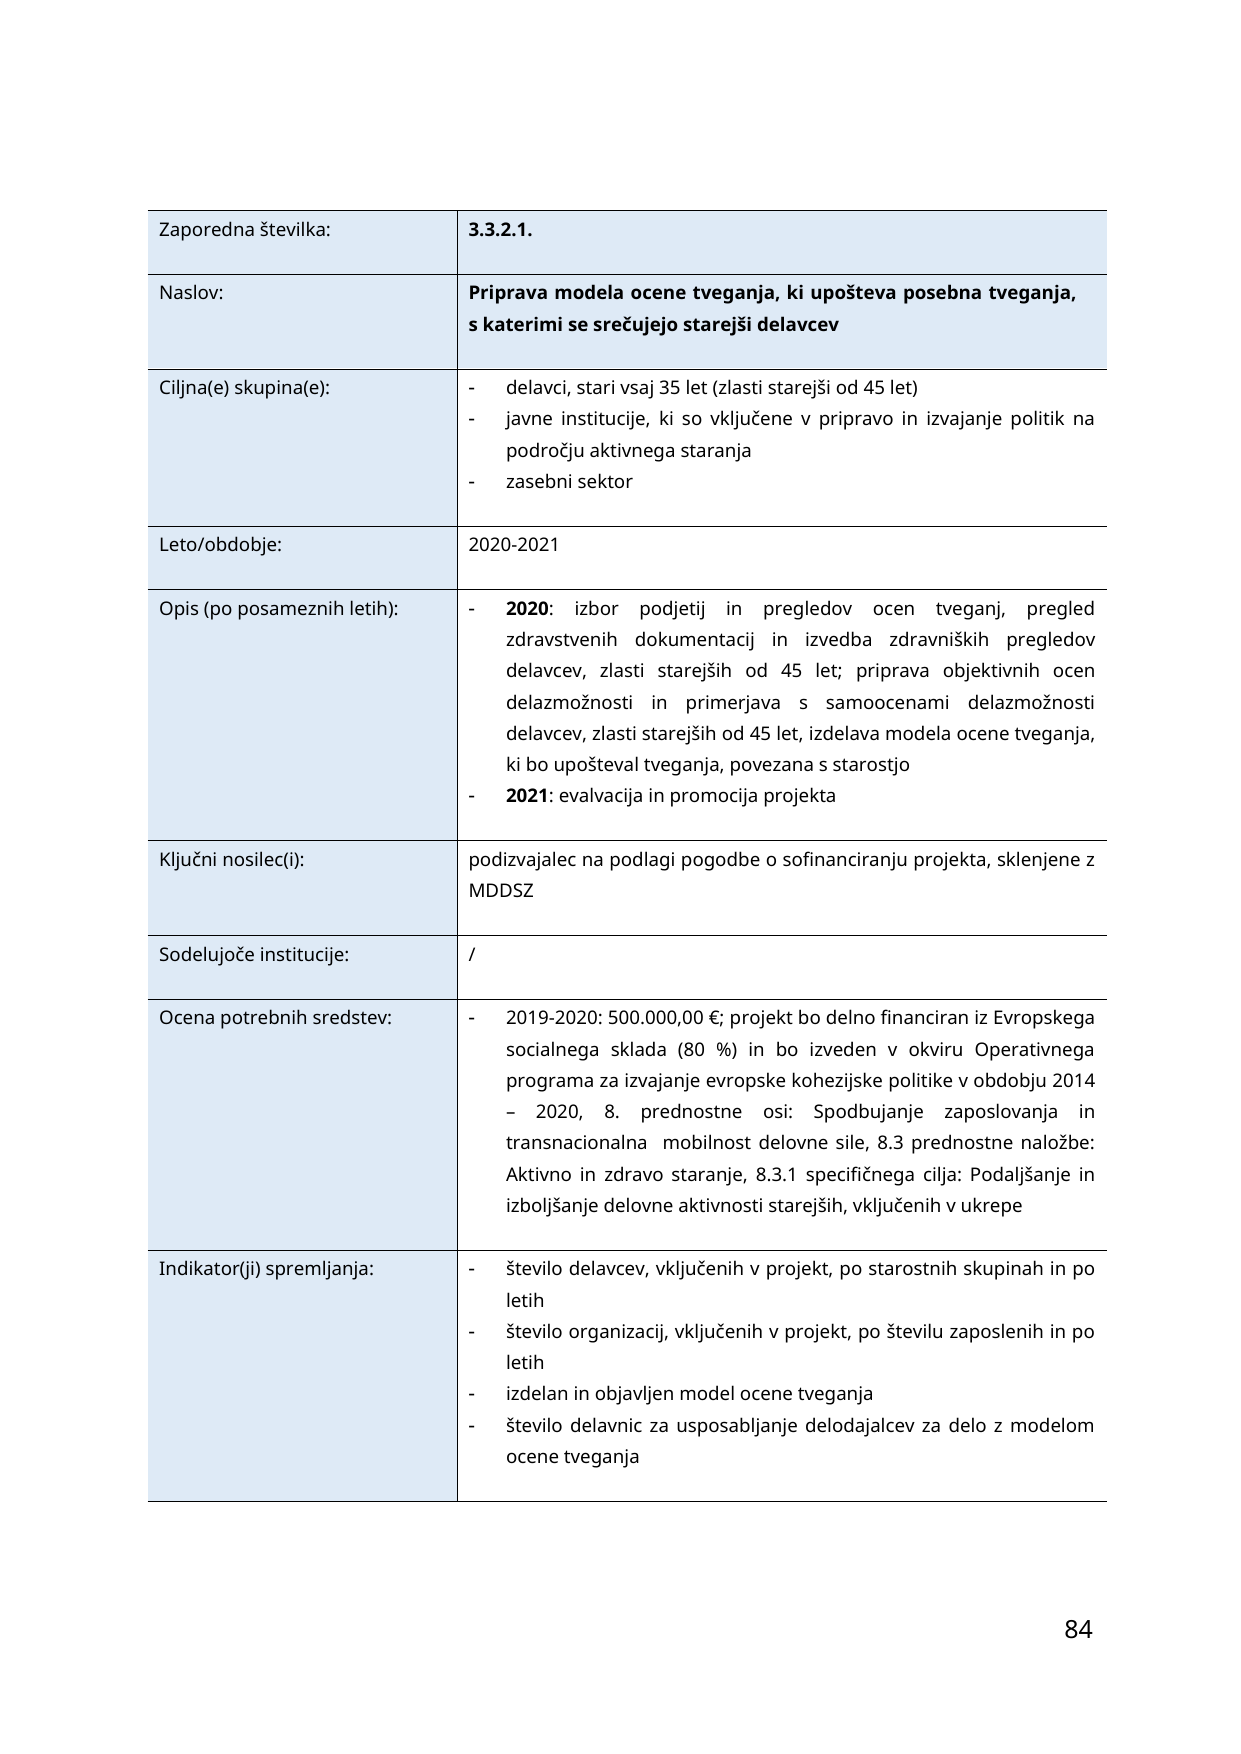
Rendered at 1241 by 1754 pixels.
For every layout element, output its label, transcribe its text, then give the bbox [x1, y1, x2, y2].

table_cell Sodelujoče institucije: [148, 936, 457, 999]
table_cell 2019-2020: 500.000,00 €; projekt bo delno financiran iz Evropskega socialnega sklada (80 %) in bo izveden v okviru Operativnega programa za izvajanje evropske kohezijske politike v obdobju 2014 – 2020, 8. prednostne osi: Spodbujanje zaposlovanja in transnacionalna mobilnost delovne sile, 8.3 prednostne naložbe: Aktivno in zdravo staranje, 8.3.1 specifičnega cilja: Podaljšanje in izboljšanje delovne aktivnosti starejših, vključenih v ukrepe [458, 1000, 1107, 1250]
table_cell 2020-2021 [458, 527, 1107, 589]
table_cell število delavcev, vključenih v projekt, po starostnih skupinah in po letih število organizacij, vključenih v projekt, po številu zaposlenih in po letih izdelan in objavljen model ocene tveganja število delavnic za usposabljanje delodajalcev za delo z modelom ocene tveganja [458, 1251, 1107, 1501]
table_cell Leto/obdobje: [148, 527, 457, 589]
table_cell Naslov: [148, 275, 457, 368]
table_cell Priprava modela ocene tveganja, ki upošteva posebna tveganja, s katerimi se srečujejo starejši delavcev [458, 275, 1107, 368]
table_cell Indikator(ji) spremljanja: [148, 1251, 457, 1501]
table_cell / [458, 936, 1107, 999]
table_cell Ciljna(e) skupina(e): [148, 370, 457, 526]
table_cell Ključni nosilec(i): [148, 841, 457, 935]
table_cell 2020: izbor podjetij in pregledov ocen tveganj, pregled zdravstvenih dokumentacij in izvedba zdravniških pregledov delavcev, zlasti starejših od 45 let; priprava objektivnih ocen delazmožnosti in primerjava s samoocenami delazmožnosti delavcev, zlasti starejših od 45 let, izdelava modela ocene tveganja, ki bo upošteval tveganja, povezana s starostjo 2021: evalvacija in promocija projekta [458, 590, 1107, 840]
table_header Zaporedna številka: [148, 211, 457, 274]
table_cell podizvajalec na podlagi pogodbe o sofinanciranju projekta, sklenjene z MDDSZ [458, 841, 1107, 935]
table_cell Ocena potrebnih sredstev: [148, 1000, 457, 1250]
table_cell delavci, stari vsaj 35 let (zlasti starejši od 45 let) javne institucije, ki so vključene v pripravo in izvajanje politik na področju aktivnega staranja zasebni sektor [458, 370, 1107, 526]
table_header 3.3.2.1. [458, 211, 1107, 274]
table_cell Opis (po posameznih letih): [148, 590, 457, 840]
